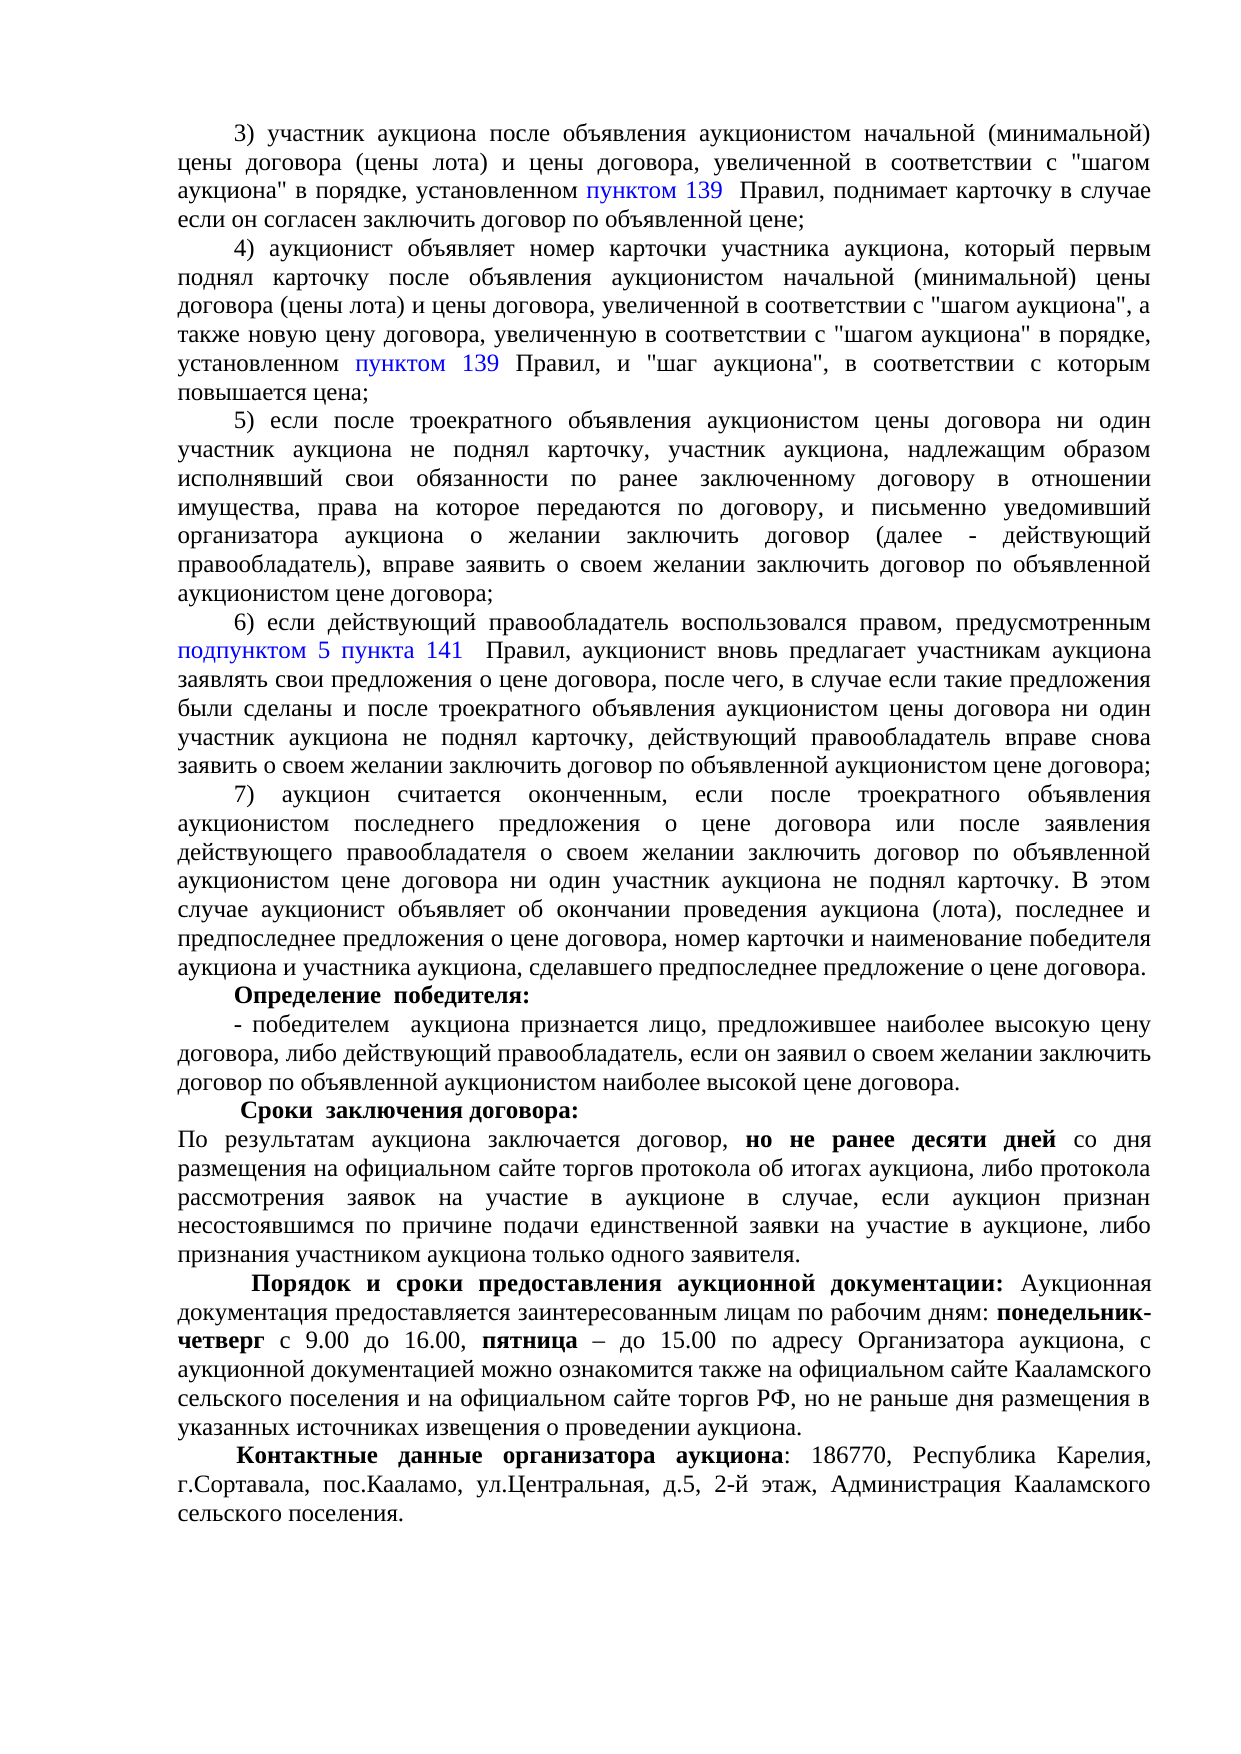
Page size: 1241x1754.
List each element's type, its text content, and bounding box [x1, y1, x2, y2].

text 6) если действующий правообладатель воспользовался правом, предусмотренным подпунктом 5 пункта 141 Правил, аукционист вновь предлагает участникам аукциона заявлять свои предложения о цене договора, после чего, в случае если такие предложения были сделаны и после троекратного объявления аукционистом цены договора ни один участник аукциона не поднял карточку, действующий правообладатель вправе снова заявить о своем желании заключить договор по объявленной аукционистом цене договора; [177, 607, 1152, 779]
text 5) если после троекратного объявления аукционистом цены договора ни один участник аукциона не поднял карточку, участник аукциона, надлежащим образом исполнявший свои обязанности по ранее заключенному договору в отношении имущества, права на которое передаются по договору, и письменно уведомивший организатора аукциона о желании заключить договор (далее - действующий правообладатель), вправе заявить о своем желании заключить договор по объявленной аукционистом цене договора; [177, 406, 1152, 607]
text Определение победителя: [177, 981, 1152, 1009]
text Сроки заключения договора: [177, 1096, 1152, 1124]
text 7) аукцион считается оконченным, если после троекратного объявления аукционистом последнего предложения о цене договора или после заявления действующего правообладателя о своем желании заключить договор по объявленной аукционистом цене договора ни один участник аукциона не поднял карточку. В этом случае аукционист объявляет об окончании проведения аукциона (лота), последнее и предпоследнее предложения о цене договора, номер карточки и наименование победителя аукциона и участника аукциона, сделавшего предпоследнее предложение о цене договора. [177, 779, 1152, 981]
text Порядок и сроки предоставления аукционной документации: Аукционная документация предоставляется заинтересованным лицам по рабочим дням: понедельник-четверг с 9.00 до 16.00, пятница – до 15.00 по адресу Организатора аукциона, с аукционной документацией можно ознакомится также на официальном сайте Кааламского сельского поселения и на официальном сайте торгов РФ, но не раньше дня размещения в указанных источниках извещения о проведении аукциона. [177, 1268, 1152, 1441]
text 3) участник аукциона после объявления аукционистом начальной (минимальной) цены договора (цены лота) и цены договора, увеличенной в соответствии с "шагом аукциона" в порядке, установленном пунктом 139 Правил, поднимает карточку в случае если он согласен заключить договор по объявленной цене; [177, 118, 1152, 233]
text По результатам аукциона заключается договор, но не ранее десяти дней со дня размещения на официальном сайте торгов протокола об итогах аукциона, либо протокола рассмотрения заявок на участие в аукционе в случае, если аукцион признан несостоявшимся по причине подачи единственной заявки на участие в аукционе, либо признания участником аукциона только одного заявителя. [177, 1124, 1152, 1268]
text - победителем аукциона признается лицо, предложившее наиболее высокую цену договора, либо действующий правообладатель, если он заявил о своем желании заключить договор по объявленной аукционистом наиболее высокой цене договора. [177, 1009, 1152, 1096]
text 4) аукционист объявляет номер карточки участника аукциона, который первым поднял карточку после объявления аукционистом начальной (минимальной) цены договора (цены лота) и цены договора, увеличенной в соответствии с "шагом аукциона", а также новую цену договора, увеличенную в соответствии с "шагом аукциона" в порядке, установленном пунктом 139 Правил, и "шаг аукциона", в соответствии с которым повышается цена; [177, 233, 1152, 406]
text Контактные данные организатора аукциона: 186770, Республика Карелия, г.Сортавала, пос.Кааламо, ул.Центральная, д.5, 2-й этаж, Администрация Кааламского сельского поселения. [177, 1441, 1152, 1527]
